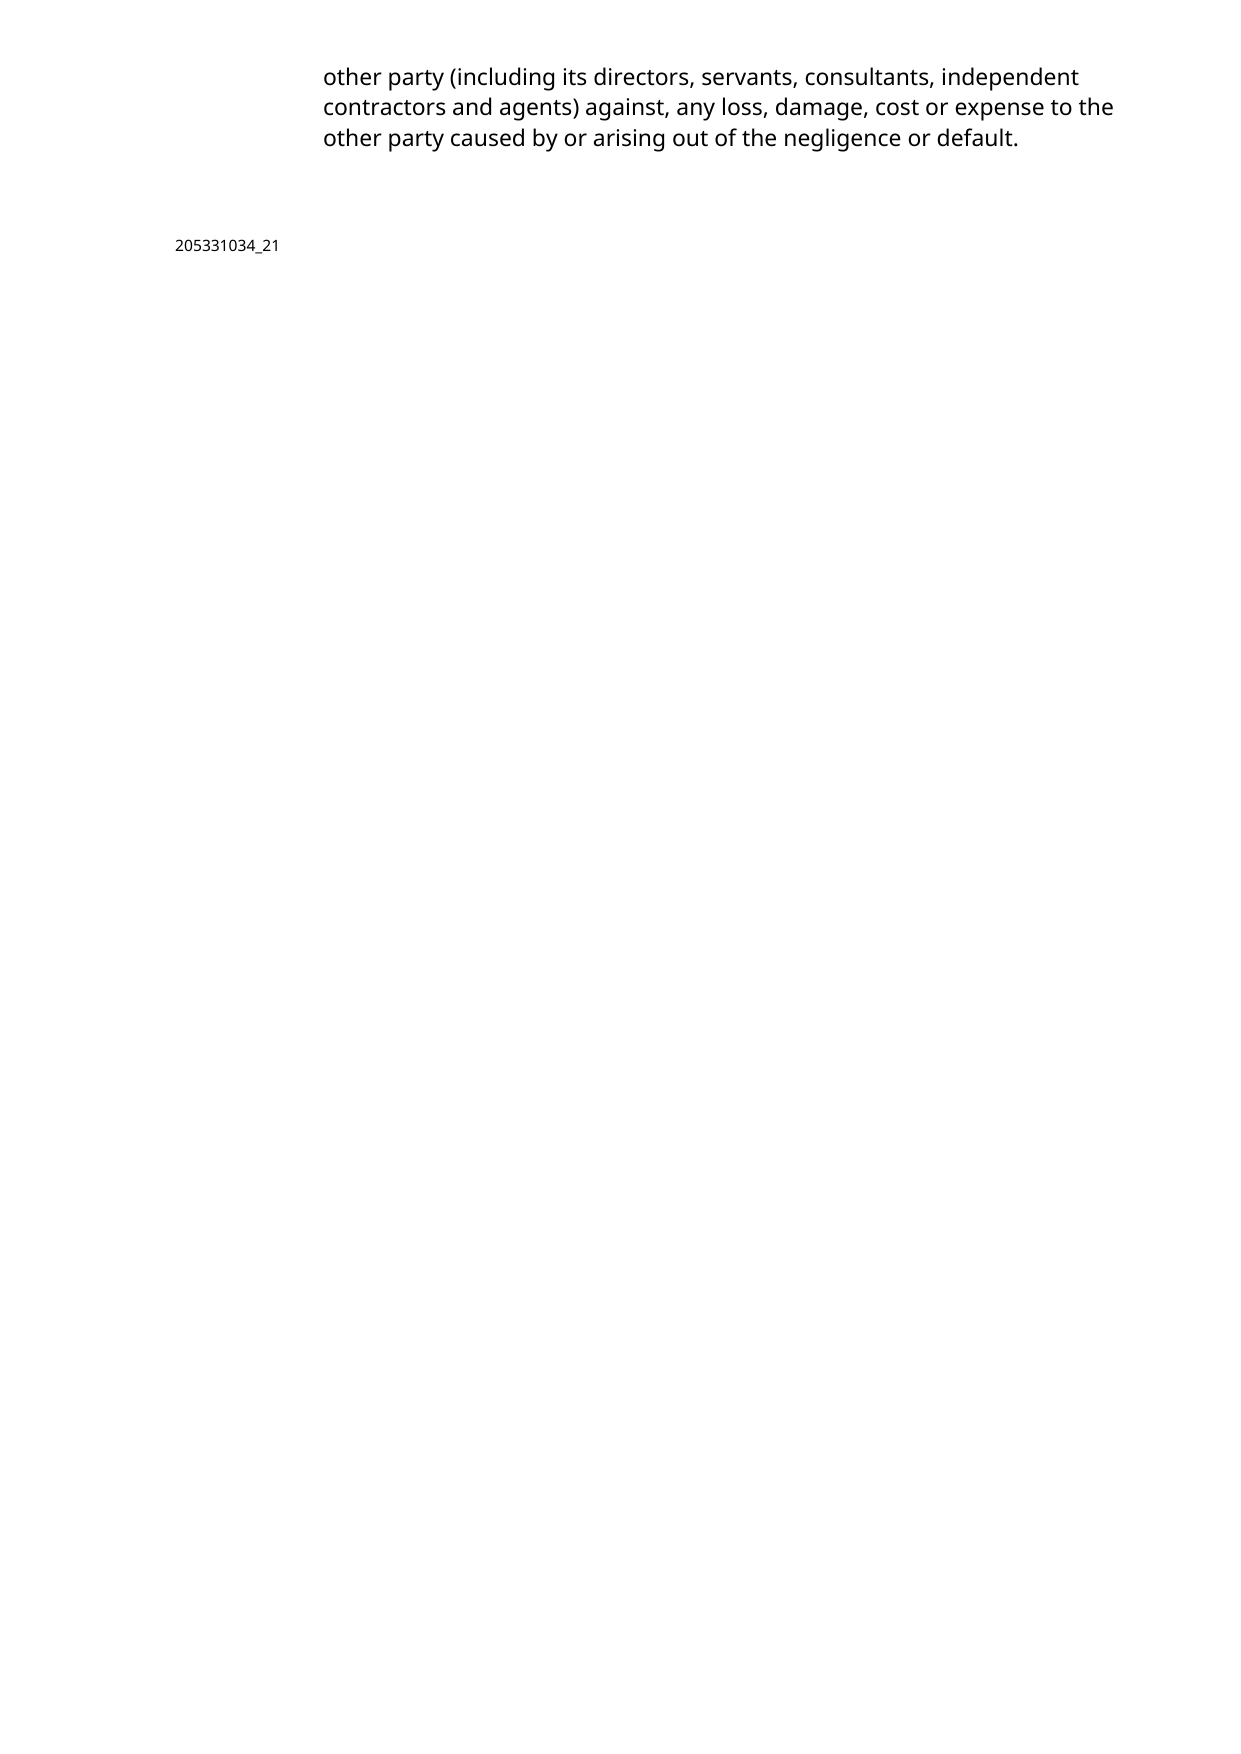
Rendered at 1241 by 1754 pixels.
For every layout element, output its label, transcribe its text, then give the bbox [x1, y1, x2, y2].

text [323, 61, 1130, 153]
text 205331034_21 [175, 234, 1132, 256]
